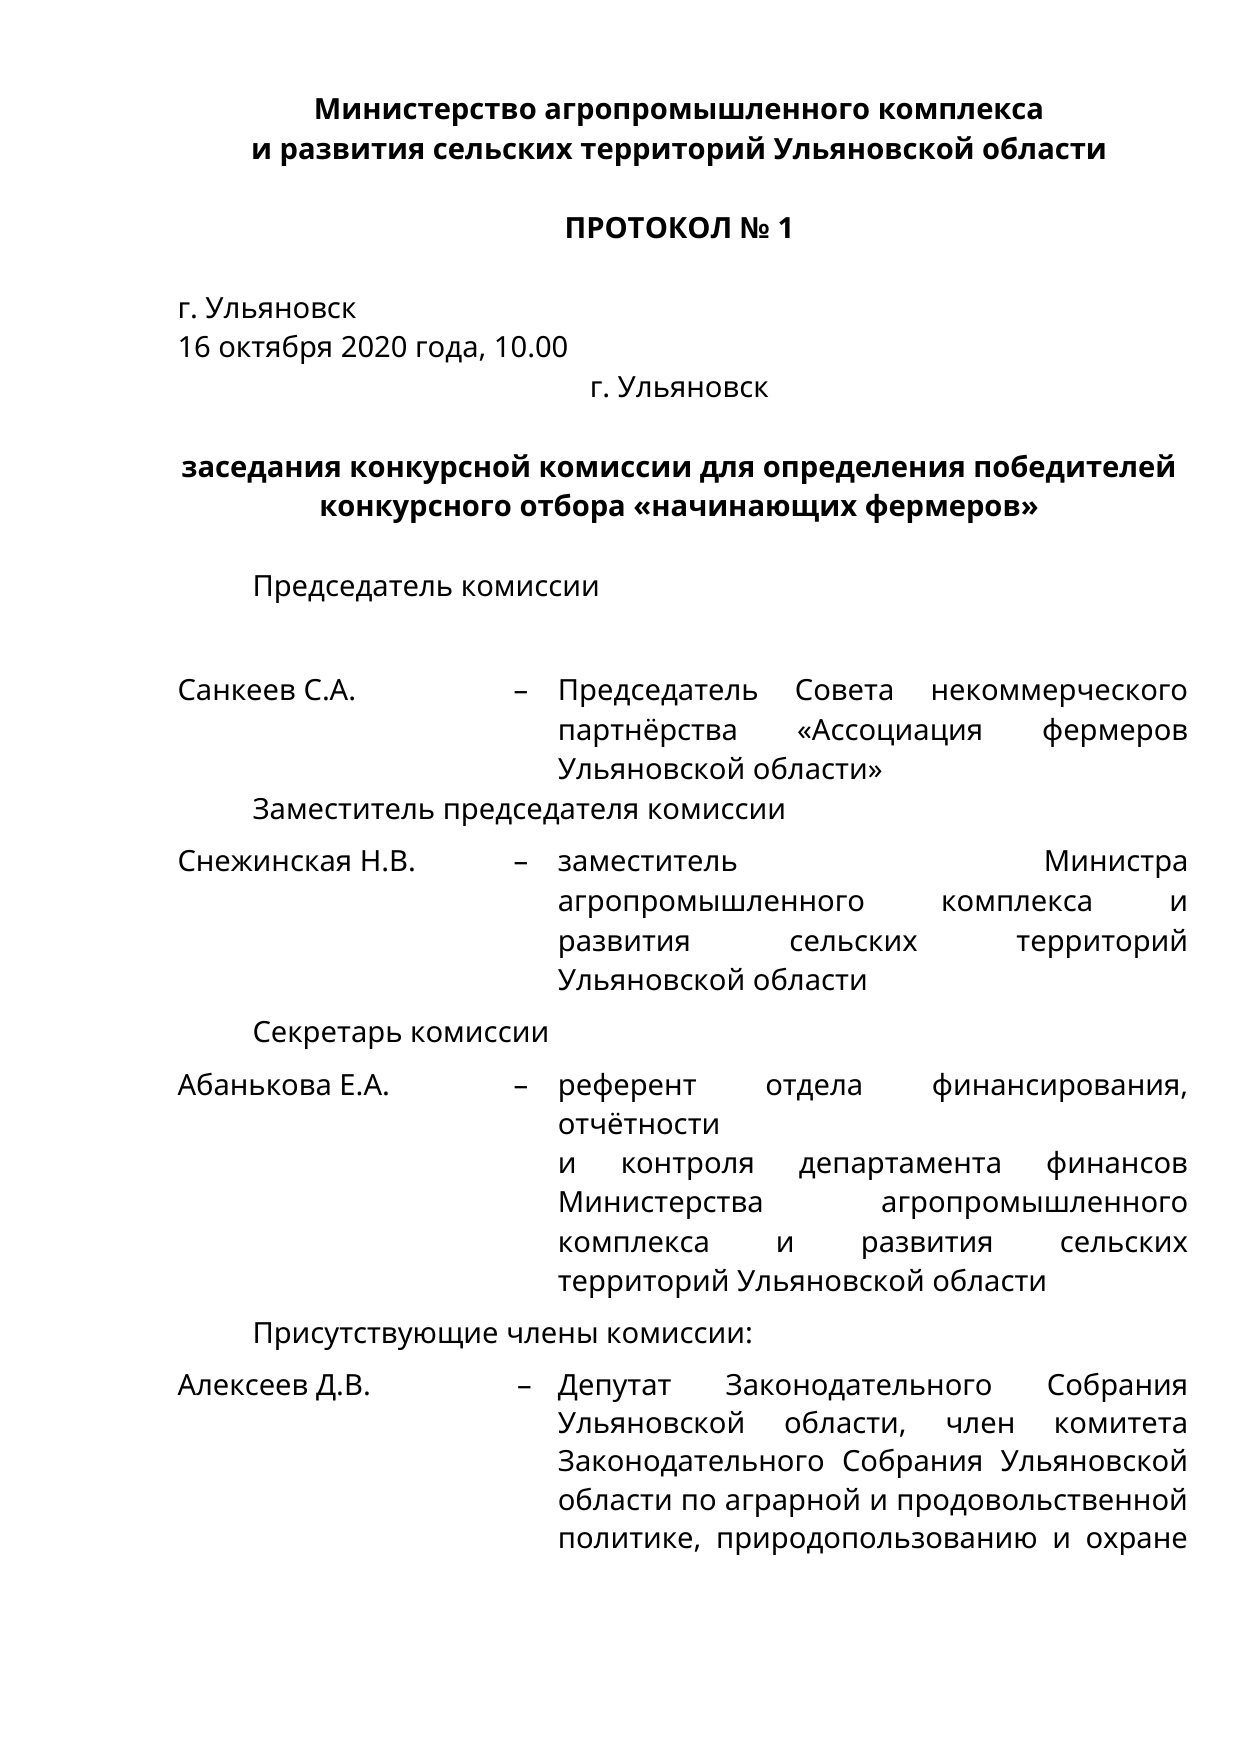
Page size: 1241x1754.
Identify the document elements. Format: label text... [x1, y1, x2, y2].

text г. Ульяновск [177, 287, 1181, 327]
table_cell – [502, 1064, 546, 1313]
table_cell заместитель Министра агропромышленного комплекса и развития сельских территорий Ульяновской области [546, 841, 1199, 1012]
table_cell Заместитель председателя комиссии [166, 788, 1199, 841]
text заседания конкурсной комиссии для определения победителей конкурсного отбора «начинающих фермеров» [177, 446, 1181, 525]
table_cell Присутствующие члены комиссии: [166, 1313, 1199, 1365]
text Министерство агропромышленного комплекса [177, 89, 1181, 128]
table_cell Секретарь комиссии [166, 1012, 1199, 1064]
text 16 октября 2020 года, 10.00 [177, 327, 1181, 366]
text г. Ульяновск [177, 366, 1181, 406]
table_cell – [502, 841, 546, 1012]
text ПРОТОКОЛ № 1 [177, 208, 1181, 247]
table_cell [546, 1365, 1199, 1557]
text Председатель комиссии [177, 565, 1181, 604]
table_cell референт отдела финансирования, отчётности и контроля департамента финансов Министерства агропромышленного комплекса и развития сельских территорий Ульяновской области [546, 1064, 1199, 1313]
text и развития сельских территорий Ульяновской области [177, 128, 1181, 168]
table_cell Снежинская Н.В. [166, 841, 502, 1012]
table_cell – [502, 1365, 546, 1557]
table_cell Алексеев Д.В. [166, 1365, 502, 1557]
table_header – [502, 669, 546, 788]
table_header Председатель Совета некоммерческого партнёрства «Ассоциация фермеров Ульяновской области» [546, 669, 1199, 788]
table_header Санкеев С.А. [166, 669, 502, 788]
table_cell Абанькова Е.А. [166, 1064, 502, 1313]
